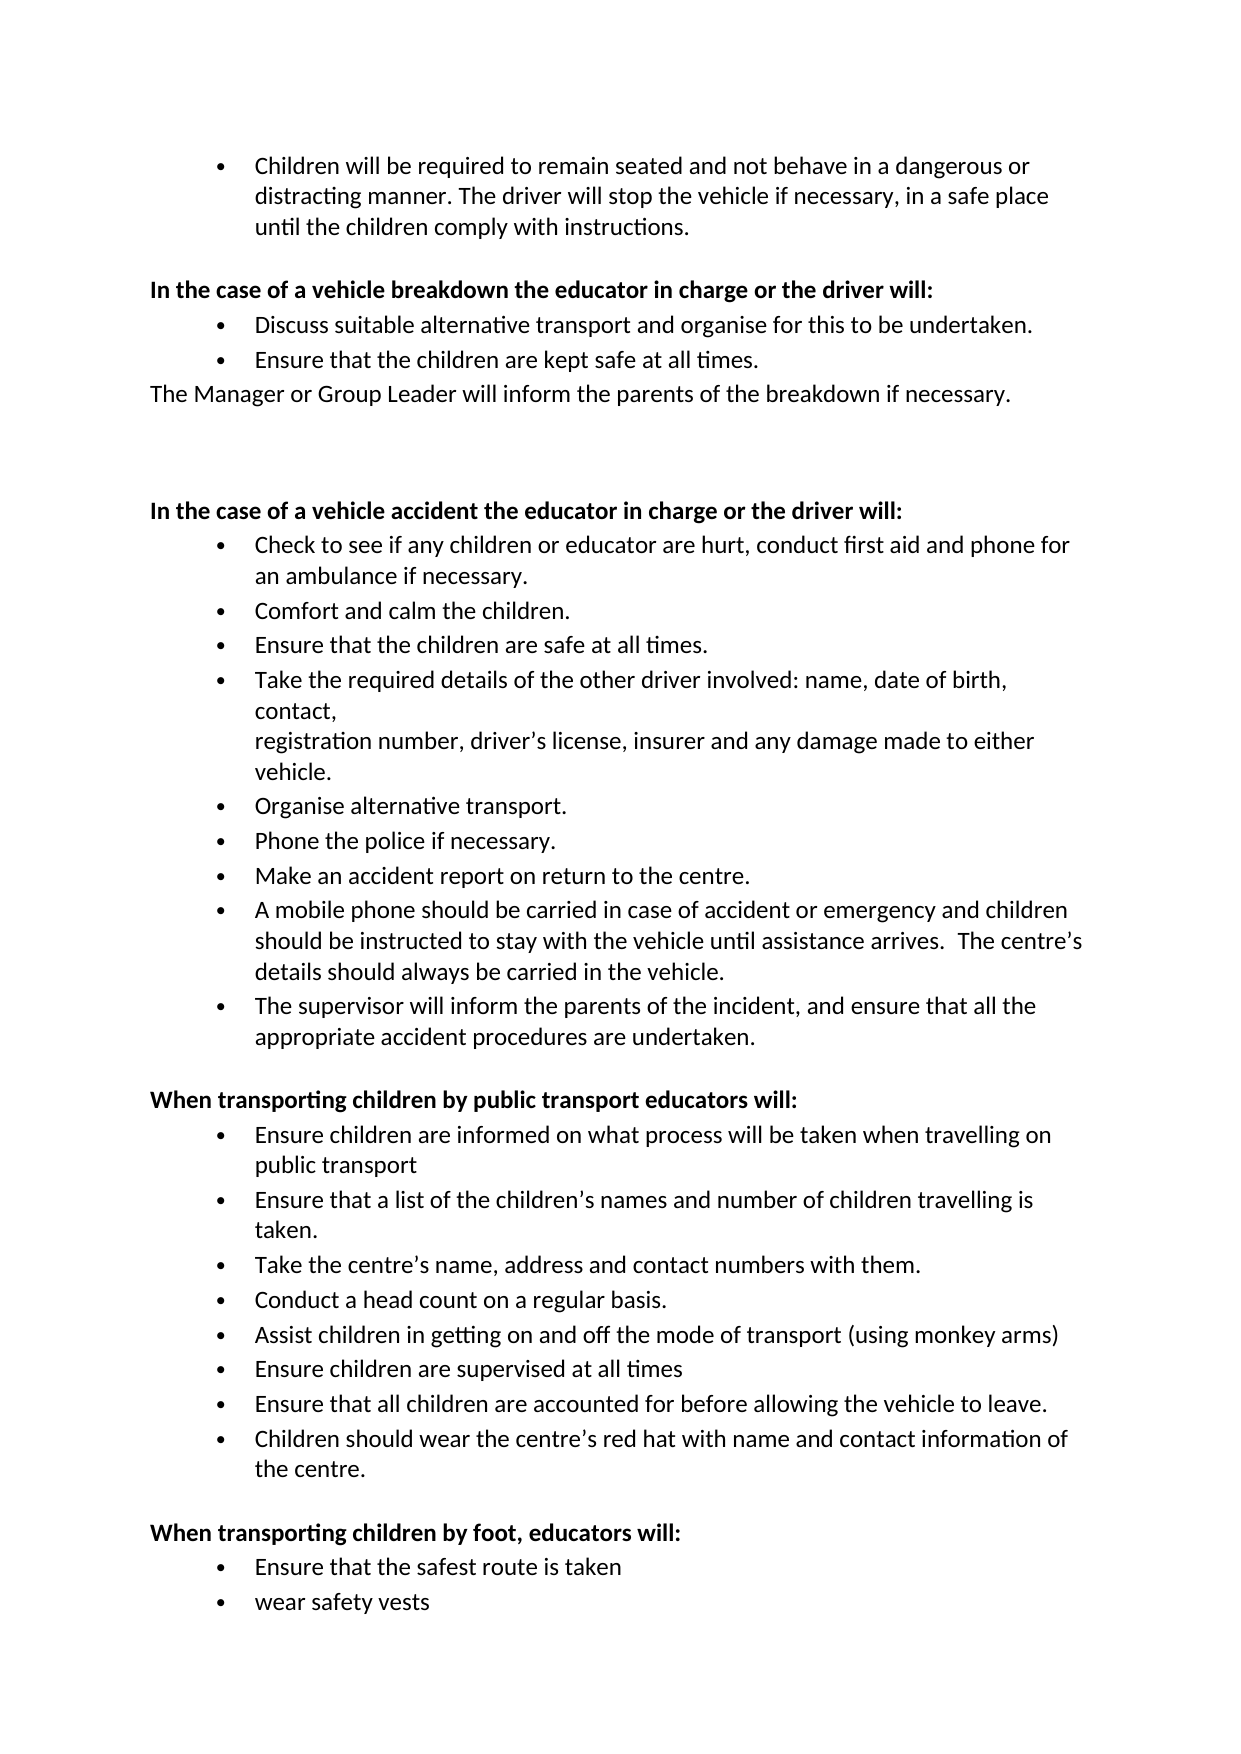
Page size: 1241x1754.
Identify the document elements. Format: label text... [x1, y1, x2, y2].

list Children will be required to remain seated and not behave in a dangerous or distracting manner. The driver will stop the vehicle if necessary, in a safe place until the children comply with instructions. [217, 150, 1090, 242]
list Check to see if any children or educator are hurt, conduct first aid and phone for an ambulance if necessary. [217, 530, 1090, 591]
list Ensure that the children are safe at all times. [217, 629, 1090, 660]
list Organise alternative transport. [217, 791, 1090, 821]
text In the case of a vehicle accident the educator in charge or the driver will: [150, 495, 1090, 526]
list A mobile phone should be carried in case of accident or emergency and children should be instructed to stay with the vehicle until assistance arrives. The centre’s details should always be carried in the vehicle. [217, 894, 1090, 986]
list wear safety vests [217, 1586, 1090, 1617]
list Conduct a head count on a regular basis. [217, 1284, 1090, 1314]
list Ensure that all children are accounted for before allowing the vehicle to leave. [217, 1388, 1090, 1419]
text In the case of a vehicle breakdown the educator in charge or the driver will: [150, 274, 1090, 305]
text When transporting children by public transport educators will: [150, 1084, 1090, 1115]
list Assist children in getting on and off the mode of transport (using monkey arms) [217, 1319, 1090, 1349]
list Ensure children are supervised at all times [217, 1353, 1090, 1384]
list Make an accident report on return to the centre. [217, 860, 1090, 890]
list The supervisor will inform the parents of the incident, and ensure that all the appropriate accident procedures are undertaken. [217, 990, 1090, 1051]
list Ensure that the safest route is taken [217, 1551, 1090, 1582]
list Children should wear the centre’s red hat with name and contact information of the centre. [217, 1423, 1090, 1484]
list Comfort and calm the children. [217, 595, 1090, 625]
list Ensure that the children are kept safe at all times. [217, 344, 1090, 374]
text When transporting children by foot, educators will: [150, 1517, 1090, 1547]
list Discuss suitable alternative transport and organise for this to be undertaken. [217, 309, 1090, 340]
list Ensure children are informed on what process will be taken when travelling on public transport [217, 1119, 1090, 1180]
text The Manager or Group Leader will inform the parents of the breakdown if necessary. [150, 378, 1090, 409]
list Take the centre’s name, address and contact numbers with them. [217, 1249, 1090, 1280]
list Ensure that a list of the children’s names and number of children travelling is taken. [217, 1184, 1090, 1245]
list Phone the police if necessary. [217, 825, 1090, 856]
list Take the required details of the other driver involved: name, date of birth, contact, registration number, driver’s license, insurer and any damage made to either vehicle. [217, 664, 1090, 786]
